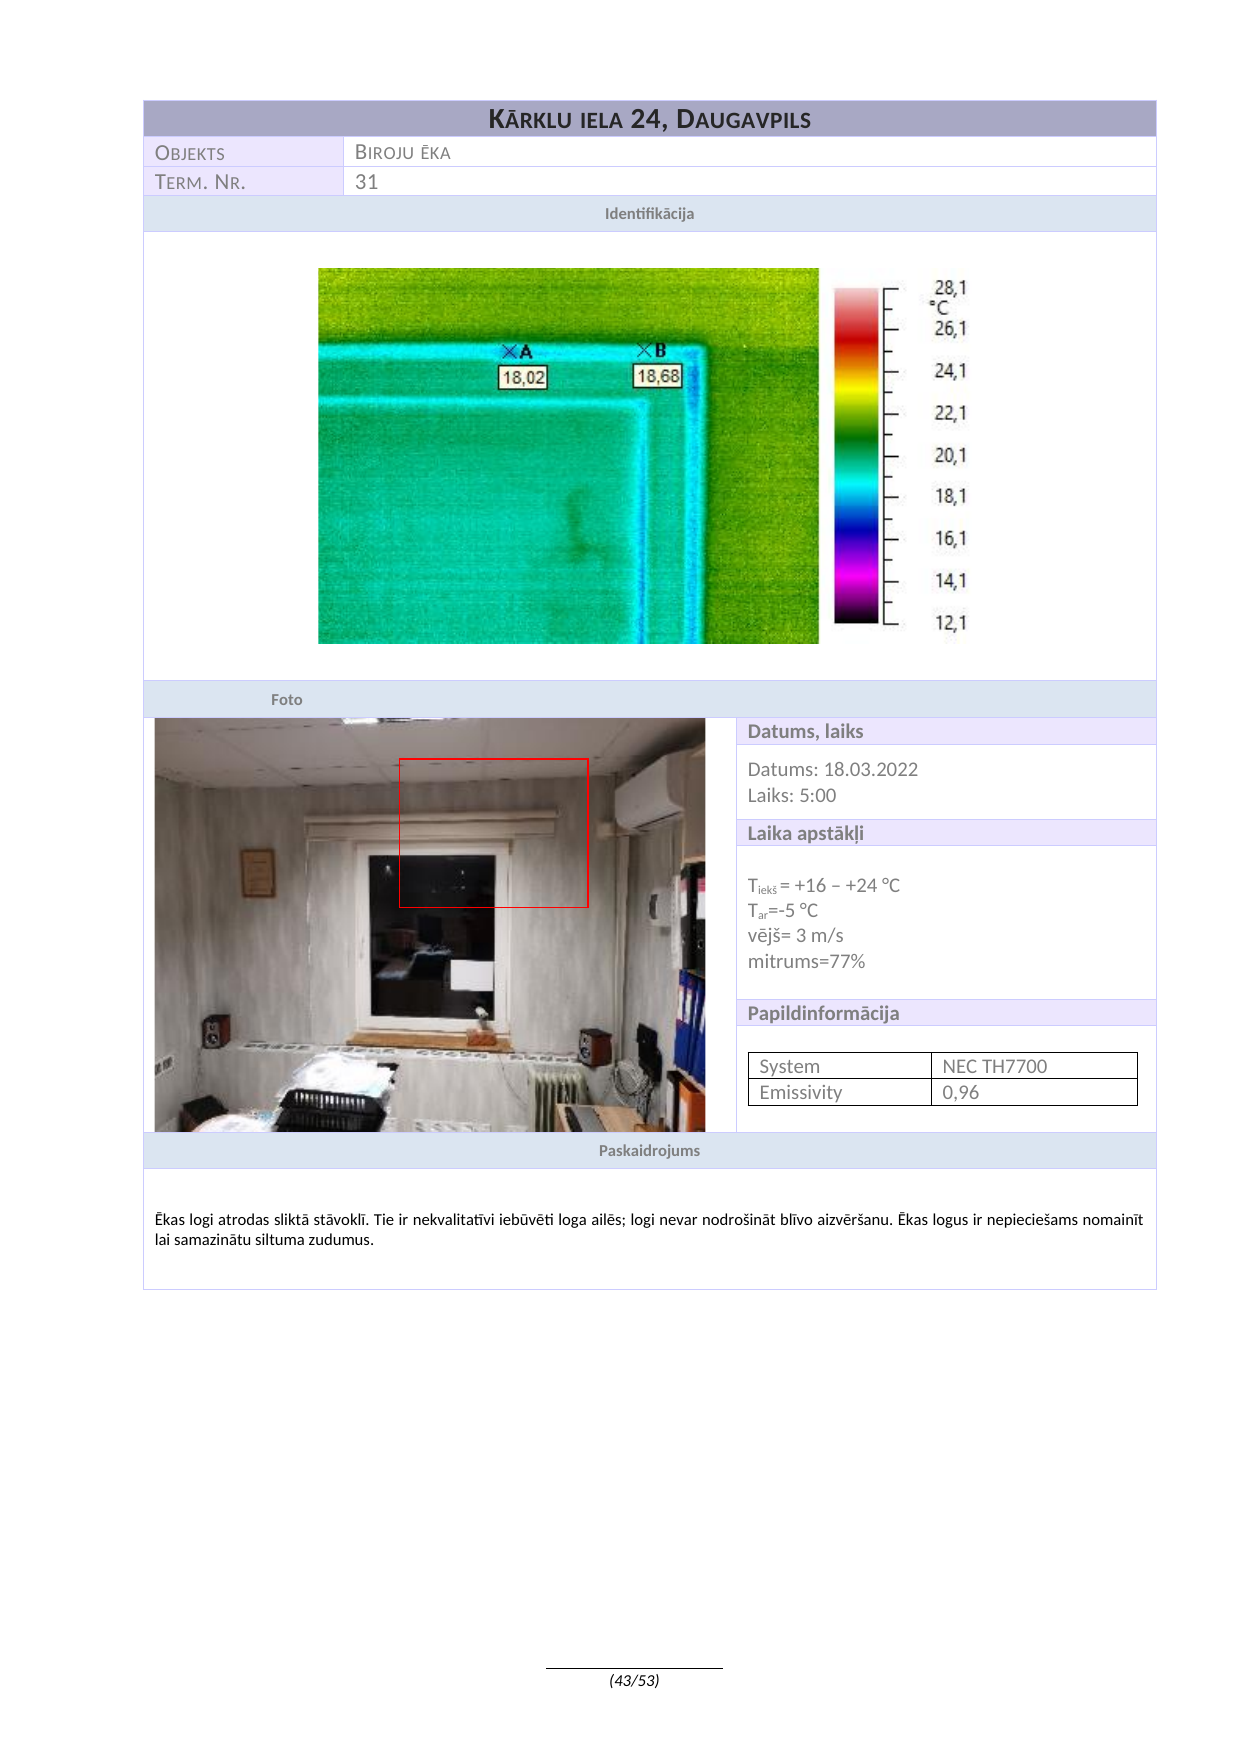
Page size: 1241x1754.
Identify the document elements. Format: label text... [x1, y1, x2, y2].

table_cell Identifikācija [144, 196, 1156, 231]
table_cell Ēkas logi atrodas sliktā stāvoklī. Tie ir nekvalitatīvi iebūvēti loga ailēs; logi nevar nodrošināt blīvo aizvēršanu. Ēkas logus ir nepieciešams nomainīt lai samazinātu siltuma zudumus. [144, 1169, 1156, 1289]
table_cell Objekts [144, 137, 343, 166]
table_cell [737, 1026, 1156, 1132]
table_cell Tiekš = +16 – +24 °C Tar=-5 °C vējš= 3 m/s mitrums=77% [737, 846, 1156, 999]
table_header Kārklu iela 24, Daugavpils [144, 101, 1156, 136]
table_cell 31 [344, 167, 1156, 195]
table_cell Papildinformācija [737, 1000, 1156, 1025]
table_cell Datums: 18.03.2022 Laiks: 5:00 [737, 745, 1156, 819]
picture [154, 718, 706, 1132]
table_cell Paskaidrojums [144, 1133, 1156, 1168]
table_cell Foto [144, 681, 1156, 717]
table_cell Term. Nr. [144, 167, 343, 195]
table_cell Laika apstākļi [737, 820, 1156, 845]
table_cell Datums, laiks [737, 718, 1156, 744]
table_cell [144, 232, 1156, 680]
table_cell [706, 718, 736, 1132]
table_cell Biroju ēka [344, 137, 1156, 166]
table_cell [144, 718, 154, 1132]
picture [318, 268, 982, 644]
